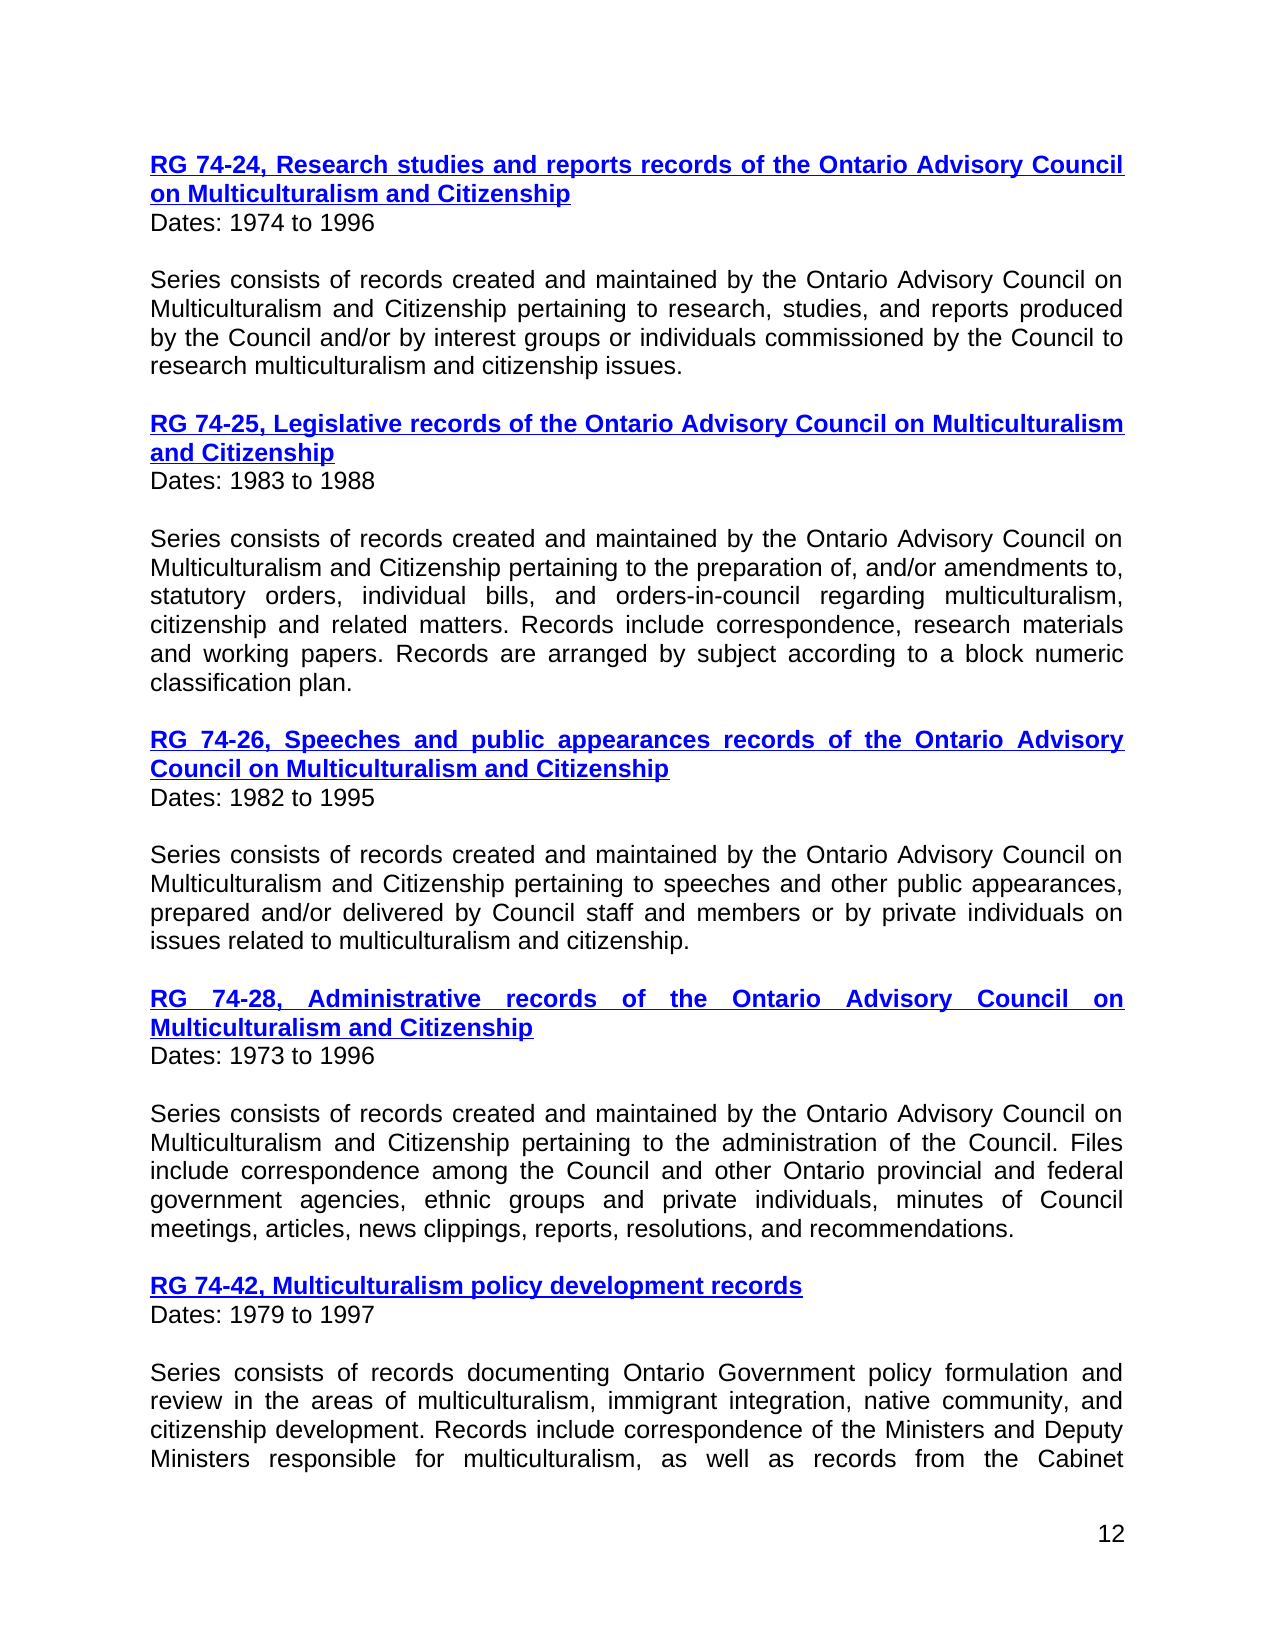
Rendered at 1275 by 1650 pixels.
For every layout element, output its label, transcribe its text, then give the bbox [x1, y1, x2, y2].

text Dates: 1974 to 1996 [150, 207, 1125, 236]
text Dates: 1979 to 1997 [150, 1300, 1125, 1329]
text RG 74-25, Legislative records of the Ontario Advisory Council on Multiculturalism and Citizenship [150, 409, 1125, 434]
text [150, 1357, 1125, 1472]
text Series consists of records created and maintained by the Ontario Advisory Council on Multiculturalism and Citizenship pertaining to the administration of the Council. Files include correspondence among the Council and other Ontario provincial and federal government agencies, ethnic groups and private individuals, minutes of Council meetings, articles, news clippings, reports, resolutions, and recommendations. [150, 1099, 1125, 1242]
text Series consists of records created and maintained by the Ontario Advisory Council on Multiculturalism and Citizenship pertaining to speeches and other public appearances, prepared and/or delivered by Council staff and members or by private individuals on issues related to multiculturalism and citizenship. [150, 840, 1125, 955]
text RG 74-28, Administrative records of the Ontario Advisory Council on Multiculturalism and Citizenship [150, 984, 1125, 1009]
text Series consists of records created and maintained by the Ontario Advisory Council on Multiculturalism and Citizenship pertaining to research, studies, and reports produced by the Council and/or by interest groups or individuals commissioned by the Council to research multiculturalism and citizenship issues. [150, 265, 1125, 380]
text RG 74-42, Multiculturalism policy development records [150, 1271, 1125, 1300]
text Dates: 1982 to 1995 [150, 782, 1125, 811]
text Dates: 1973 to 1996 [150, 1041, 1125, 1070]
text RG 74-24, Research studies and reports records of the Ontario Advisory Council on Multiculturalism and Citizenship [150, 150, 1125, 175]
text RG 74-26, Speeches and public appearances records of the Ontario Advisory Council on Multiculturalism and Citizenship [150, 751, 1125, 782]
text Dates: 1983 to 1988 [150, 466, 1125, 495]
text Series consists of records created and maintained by the Ontario Advisory Council on Multiculturalism and Citizenship pertaining to the preparation of, and/or amendments to, statutory orders, individual bills, and orders-in-council regarding multiculturalism, citizenship and related matters. Records include correspondence, research materials and working papers. Records are arranged by subject according to a block numeric classification plan. [150, 524, 1125, 696]
text RG 74-26, Speeches and public appearances records of the Ontario Advisory Council on Multiculturalism and Citizenship [150, 725, 1125, 750]
text RG 74-28, Administrative records of the Ontario Advisory Council on Multiculturalism and Citizenship [150, 1010, 1125, 1041]
text RG 74-25, Legislative records of the Ontario Advisory Council on Multiculturalism and Citizenship [150, 435, 1125, 466]
text RG 74-24, Research studies and reports records of the Ontario Advisory Council on Multiculturalism and Citizenship [150, 176, 1125, 207]
